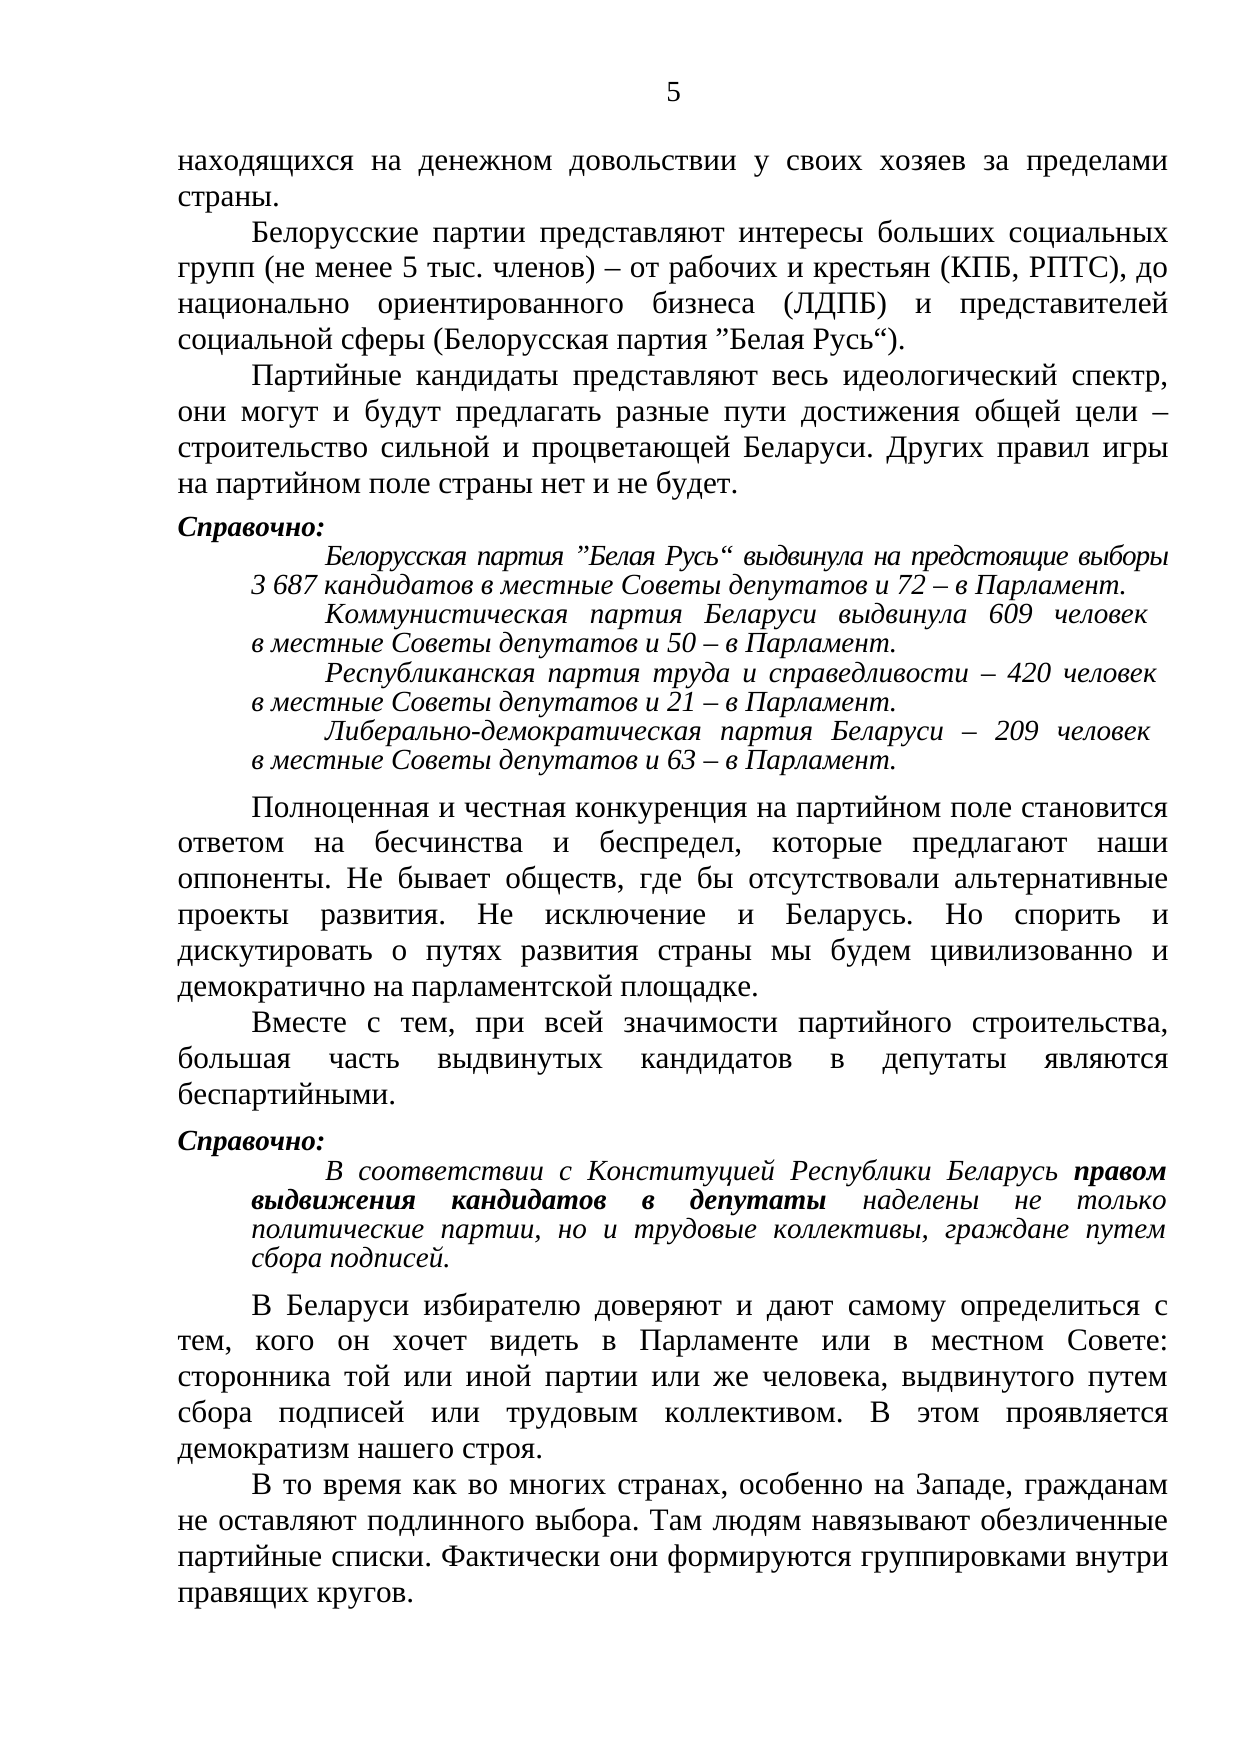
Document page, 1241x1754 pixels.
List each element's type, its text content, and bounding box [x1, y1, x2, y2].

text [177, 141, 1169, 213]
text Либерально-демократическая партия Беларуси – 209 человек в местные Советы депутатов и 63 – в Парламент. [251, 717, 1169, 775]
text Республиканская партия труда и справедливости – 420 человек в местные Советы депутатов и 21 – в Парламент. [251, 659, 1169, 717]
text Вместе с тем, при всей значимости партийного строительства, большая часть выдвинутых кандидатов в депутаты являются беспартийными. [177, 1003, 1169, 1111]
text Полноценная и честная конкуренция на партийном поле становится ответом на бесчинства и беспредел, которые предлагают наши оппоненты. Не бывает обществ, где бы отсутствовали альтернативные проекты развития. Не исключение и Беларусь. Но спорить и дискутировать о путях развития страны мы будем цивилизованно и демократично на парламентской площадке. [177, 788, 1169, 1003]
text Партийные кандидаты представляют весь идеологический спектр, они могут и будут предлагать разные пути достижения общей цели – строительство сильной и процветающей Беларуси. Других правил игры на партийном поле страны нет и не будет. [177, 357, 1169, 500]
text Коммунистическая партия Беларуси выдвинула 609 человек в местные Советы депутатов и 50 – в Парламент. [251, 600, 1169, 659]
text В то время как во многих странах, особенно на Западе, гражданам не оставляют подлинного выбора. Там людям навязывают обезличенные партийные списки. Фактически они формируются группировками внутри правящих кругов. [177, 1465, 1169, 1609]
text В Беларуси избирателю доверяют и дают самому определиться с тем, кого он хочет видеть в Парламенте или в местном Совете: сторонника той или иной партии или же человека, выдвинутого путем сбора подписей или трудовым коллективом. В этом проявляется демократизм нашего строя. [177, 1286, 1169, 1465]
text Белорусская партия ”Белая Русь“ выдвинула на предстоящие выборы 3 687 кандидатов в местные Советы депутатов и 72 – в Парламент. [251, 542, 1169, 600]
text Справочно: [177, 1124, 1169, 1157]
text Справочно: [177, 513, 1169, 542]
text В соответствии с Конституцией Республики Беларусь правом выдвижения кандидатов в депутаты наделены не только политические партии, но и трудовые коллективы, граждане путем сбора подписей. [251, 1157, 1169, 1273]
text Белорусские партии представляют интересы больших социальных групп (не менее 5 тыс. членов) – от рабочих и крестьян (КПБ, РПТС), до национально ориентированного бизнеса (ЛДПБ) и представителей социальной сферы (Белорусская партия ”Белая Русь“). [177, 213, 1169, 357]
